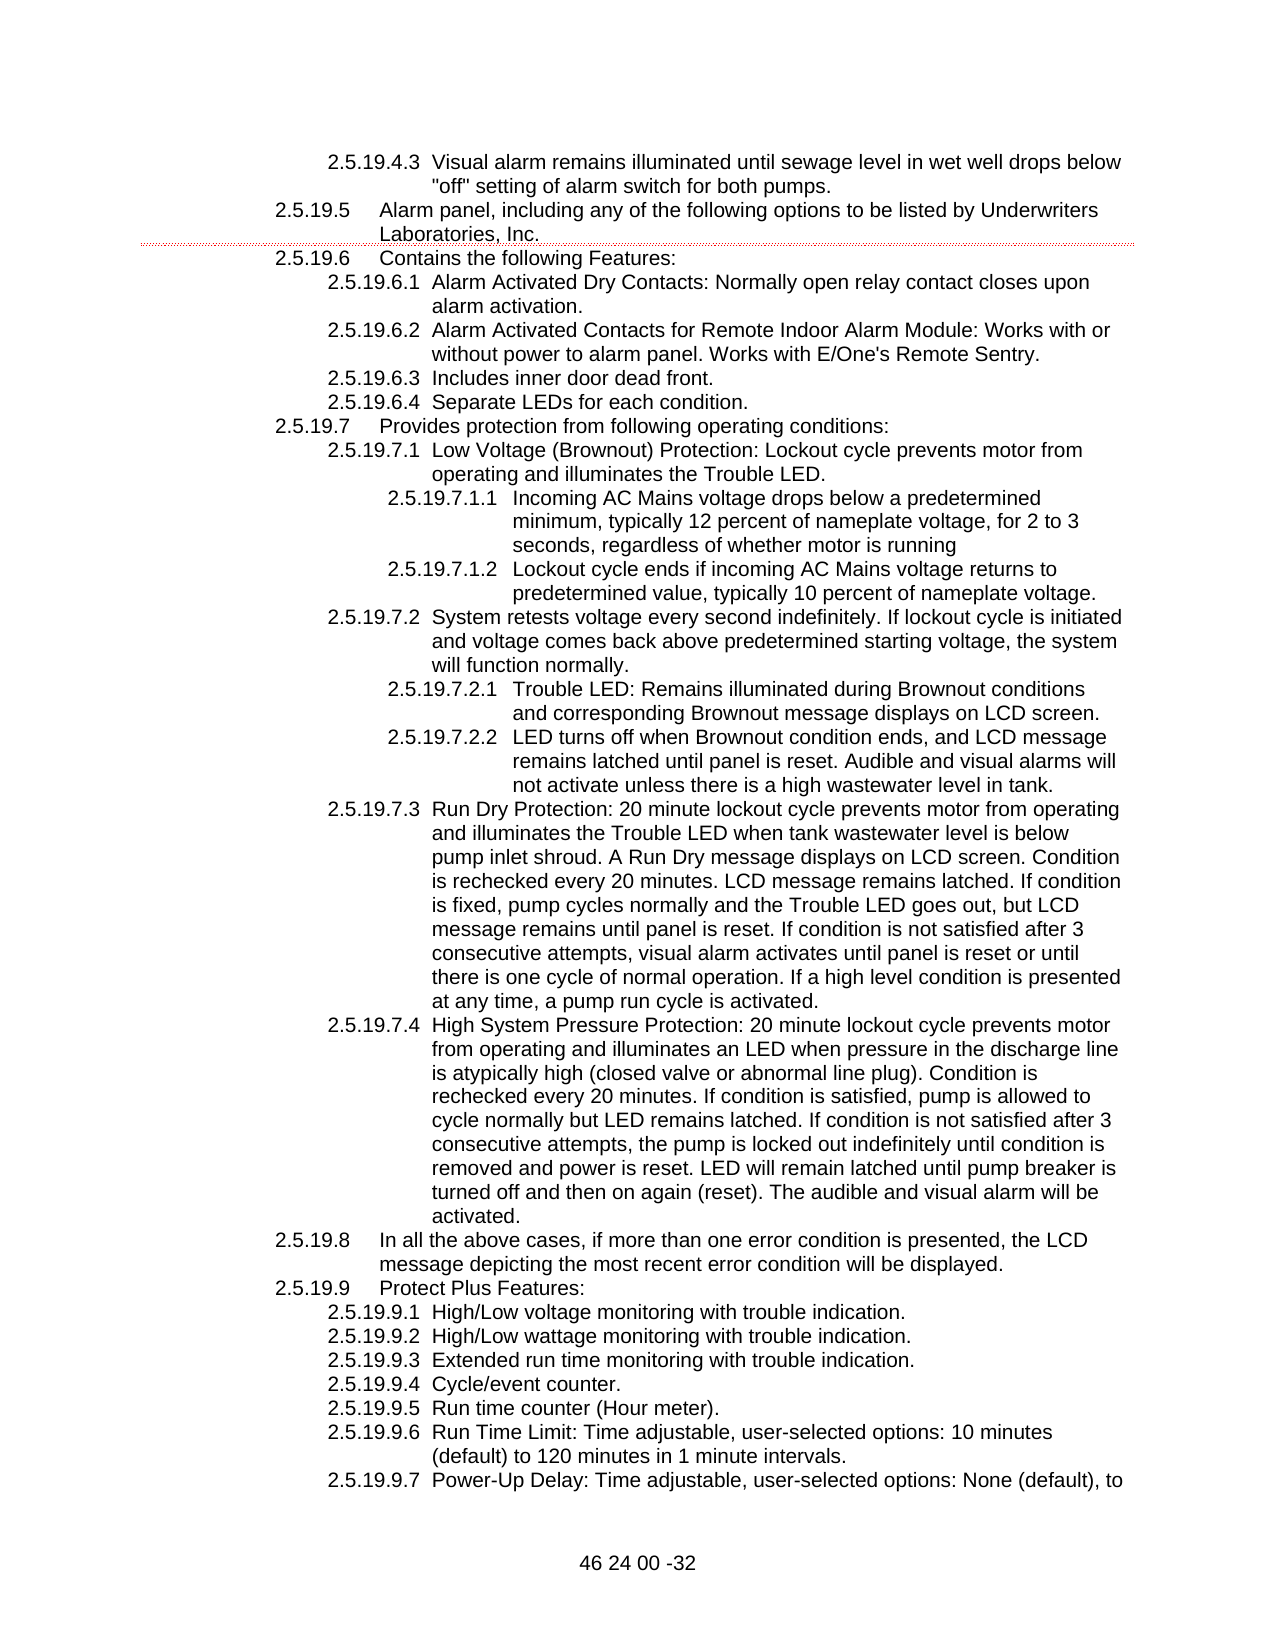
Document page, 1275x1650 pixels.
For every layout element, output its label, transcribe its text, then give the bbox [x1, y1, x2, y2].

list High/Low voltage monitoring with trouble indication. [327, 1300, 1125, 1324]
list Run time counter (Hour meter). [327, 1396, 1125, 1420]
list Trouble LED: Remains illuminated during Brownout conditions and corresponding Brownout message displays on LCD screen. [387, 677, 1125, 725]
list LED turns off when Brownout condition ends, and LCD message remains latched until panel is reset. Audible and visual alarms will not activate unless there is a high wastewater level in tank. [387, 725, 1125, 797]
list Contains the following Features: [275, 246, 1125, 270]
list Lockout cycle ends if incoming AC Mains voltage returns to predetermined value, typically 10 percent of nameplate voltage. [387, 557, 1125, 605]
list Alarm Activated Dry Contacts: Normally open relay contact closes upon alarm activation. [327, 270, 1125, 318]
list Incoming AC Mains voltage drops below a predetermined minimum, typically 12 percent of nameplate voltage, for 2 to 3 seconds, regardless of whether motor is running [387, 485, 1125, 557]
list System retests voltage every second indefinitely. If lockout cycle is initiated and voltage comes back above predetermined starting voltage, the system will function normally. [327, 605, 1125, 677]
list Visual alarm remains illuminated until sewage level in wet well drops below "off" setting of alarm switch for both pumps. [327, 150, 1125, 198]
list In all the above cases, if more than one error condition is presented, the LCD message depicting the most recent error condition will be displayed. [275, 1228, 1125, 1276]
list Separate LEDs for each condition. [327, 389, 1125, 413]
list Provides protection from following operating conditions: [275, 413, 1125, 437]
list High System Pressure Protection: 20 minute lockout cycle prevents motor from operating and illuminates an LED when pressure in the discharge line is atypically high (closed valve or abnormal line plug). Condition is rechecked every 20 minutes. If condition is satisfied, pump is allowed to cycle normally but LED remains latched. If condition is not satisfied after 3 consecutive attempts, the pump is locked out indefinitely until condition is removed and power is reset. LED will remain latched until pump breaker is turned off and then on again (reset). The audible and visual alarm will be activated. [327, 1012, 1125, 1228]
list Protect Plus Features: [275, 1276, 1125, 1300]
list Run Time Limit: Time adjustable, user-selected options: 10 minutes (default) to 120 minutes in 1 minute intervals. [327, 1420, 1125, 1468]
list Alarm panel, including any of the following options to be listed by Underwriters Laboratories, Inc. [275, 198, 1125, 246]
list Run Dry Protection: 20 minute lockout cycle prevents motor from operating and illuminates the Trouble LED when tank wastewater level is below pump inlet shroud. A Run Dry message displays on LCD screen. Condition is rechecked every 20 minutes. LCD message remains latched. If condition is fixed, pump cycles normally and the Trouble LED goes out, but LCD message remains until panel is reset. If condition is not satisfied after 3 consecutive attempts, visual alarm activates until panel is reset or until there is one cycle of normal operation. If a high level condition is presented at any time, a pump run cycle is activated. [327, 797, 1125, 1012]
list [327, 1468, 1125, 1492]
list Includes inner door dead front. [327, 366, 1125, 389]
list Cycle/event counter. [327, 1372, 1125, 1396]
list Extended run time monitoring with trouble indication. [327, 1348, 1125, 1372]
list Low Voltage (Brownout) Protection: Lockout cycle prevents motor from operating and illuminates the Trouble LED. [327, 437, 1125, 485]
list High/Low wattage monitoring with trouble indication. [327, 1324, 1125, 1348]
list Alarm Activated Contacts for Remote Indoor Alarm Module: Works with or without power to alarm panel. Works with E/One's Remote Sentry. [327, 318, 1125, 366]
